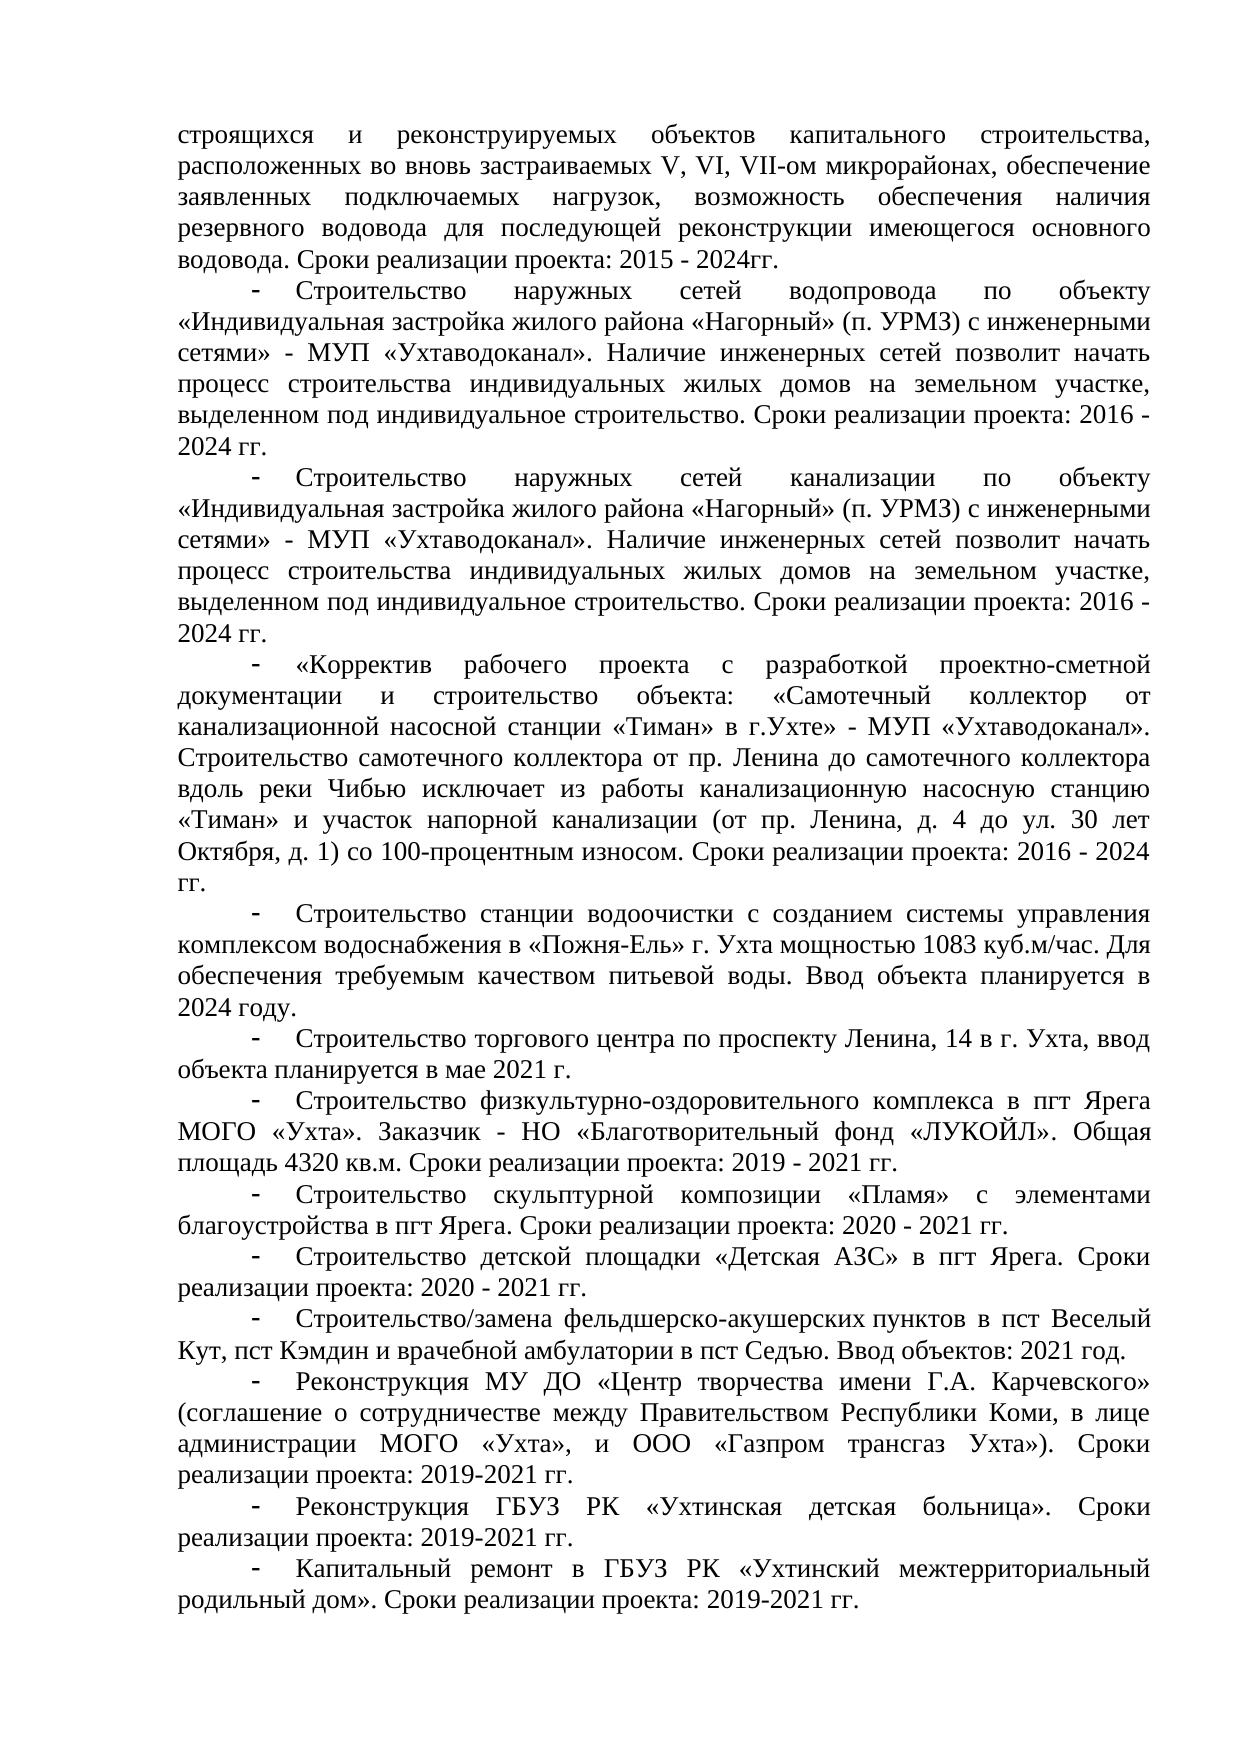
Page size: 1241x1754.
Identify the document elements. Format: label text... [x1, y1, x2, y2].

list Строительство физкультурно-оздоровительного комплекса в пгт Ярега МОГО «Ухта». Заказчик - НО «Благотворительный фонд «ЛУКОЙЛ». Общая площадь 4320 кв.м. Сроки реализации проекта: 2019 - 2021 гг. [177, 1084, 1152, 1178]
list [177, 118, 1152, 274]
list Строительство торгового центра по проспекту Ленина, 14 в г. Ухта, ввод объекта планируется в мае 2021 г. [177, 1022, 1152, 1084]
list Строительство станции водоочистки с созданием системы управления комплексом водоснабжения в «Пожня-Ель» г. Ухта мощностью 1083 куб.м/час. Для обеспечения требуемым качеством питьевой воды. Ввод объекта планируется в 2024 году. [177, 897, 1152, 1022]
list Реконструкция ГБУЗ РК «Ухтинская детская больница». Сроки реализации проекта: 2019-2021 гг. [177, 1489, 1152, 1552]
list Строительство наружных сетей канализации по объекту «Индивидуальная застройка жилого района «Нагорный» (п. УРМЗ) с инженерными сетями» - МУП «Ухтаводоканал». Наличие инженерных сетей позволит начать процесс строительства индивидуальных жилых домов на земельном участке, выделенном под индивидуальное строительство. Сроки реализации проекта: 2016 - 2024 гг. [177, 461, 1152, 648]
list Капитальный ремонт в ГБУЗ РК «Ухтинский межтерриториальный родильный дом». Сроки реализации проекта: 2019-2021 гг. [177, 1552, 1152, 1614]
list Строительство наружных сетей водопровода по объекту «Индивидуальная застройка жилого района «Нагорный» (п. УРМЗ) с инженерными сетями» - МУП «Ухтаводоканал». Наличие инженерных сетей позволит начать процесс строительства индивидуальных жилых домов на земельном участке, выделенном под индивидуальное строительство. Сроки реализации проекта: 2016 - 2024 гг. [177, 274, 1152, 461]
list Реконструкция МУ ДО «Центр творчества имени Г.А. Карчевского» (соглашение о сотрудничестве между Правительством Республики Коми, в лице администрации МОГО «Ухта», и ООО «Газпром трансгаз Ухта»). Сроки реализации проекта: 2019-2021 гг. [177, 1365, 1152, 1489]
list Строительство скульптурной композиции «Пламя» с элементами благоустройства в пгт Ярега. Сроки реализации проекта: 2020 - 2021 гг. [177, 1178, 1152, 1240]
list Строительство детской площадки «Детская АЗС» в пгт Ярега. Сроки реализации проекта: 2020 - 2021 гг. [177, 1240, 1152, 1302]
list «Корректив рабочего проекта с разработкой проектно-сметной документации и строительство объекта: «Самотечный коллектор от канализационной насосной станции «Тиман» в г.Ухте» - МУП «Ухтаводоканал». Строительство самотечного коллектора от пр. Ленина до самотечного коллектора вдоль реки Чибью исключает из работы канализационную насосную станцию «Тиман» и участок напорной канализации (от пр. Ленина, д. 4 до ул. 30 лет Октября, д. 1) со 100-процентным износом. Сроки реализации проекта: 2016 - 2024 гг. [177, 648, 1152, 897]
list Строительство/замена фельдшерско-акушерских пунктов в пст Веселый Кут, пст Кэмдин и врачебной амбулатории в пст Седъю. Ввод объектов: 2021 год. [177, 1302, 1152, 1365]
